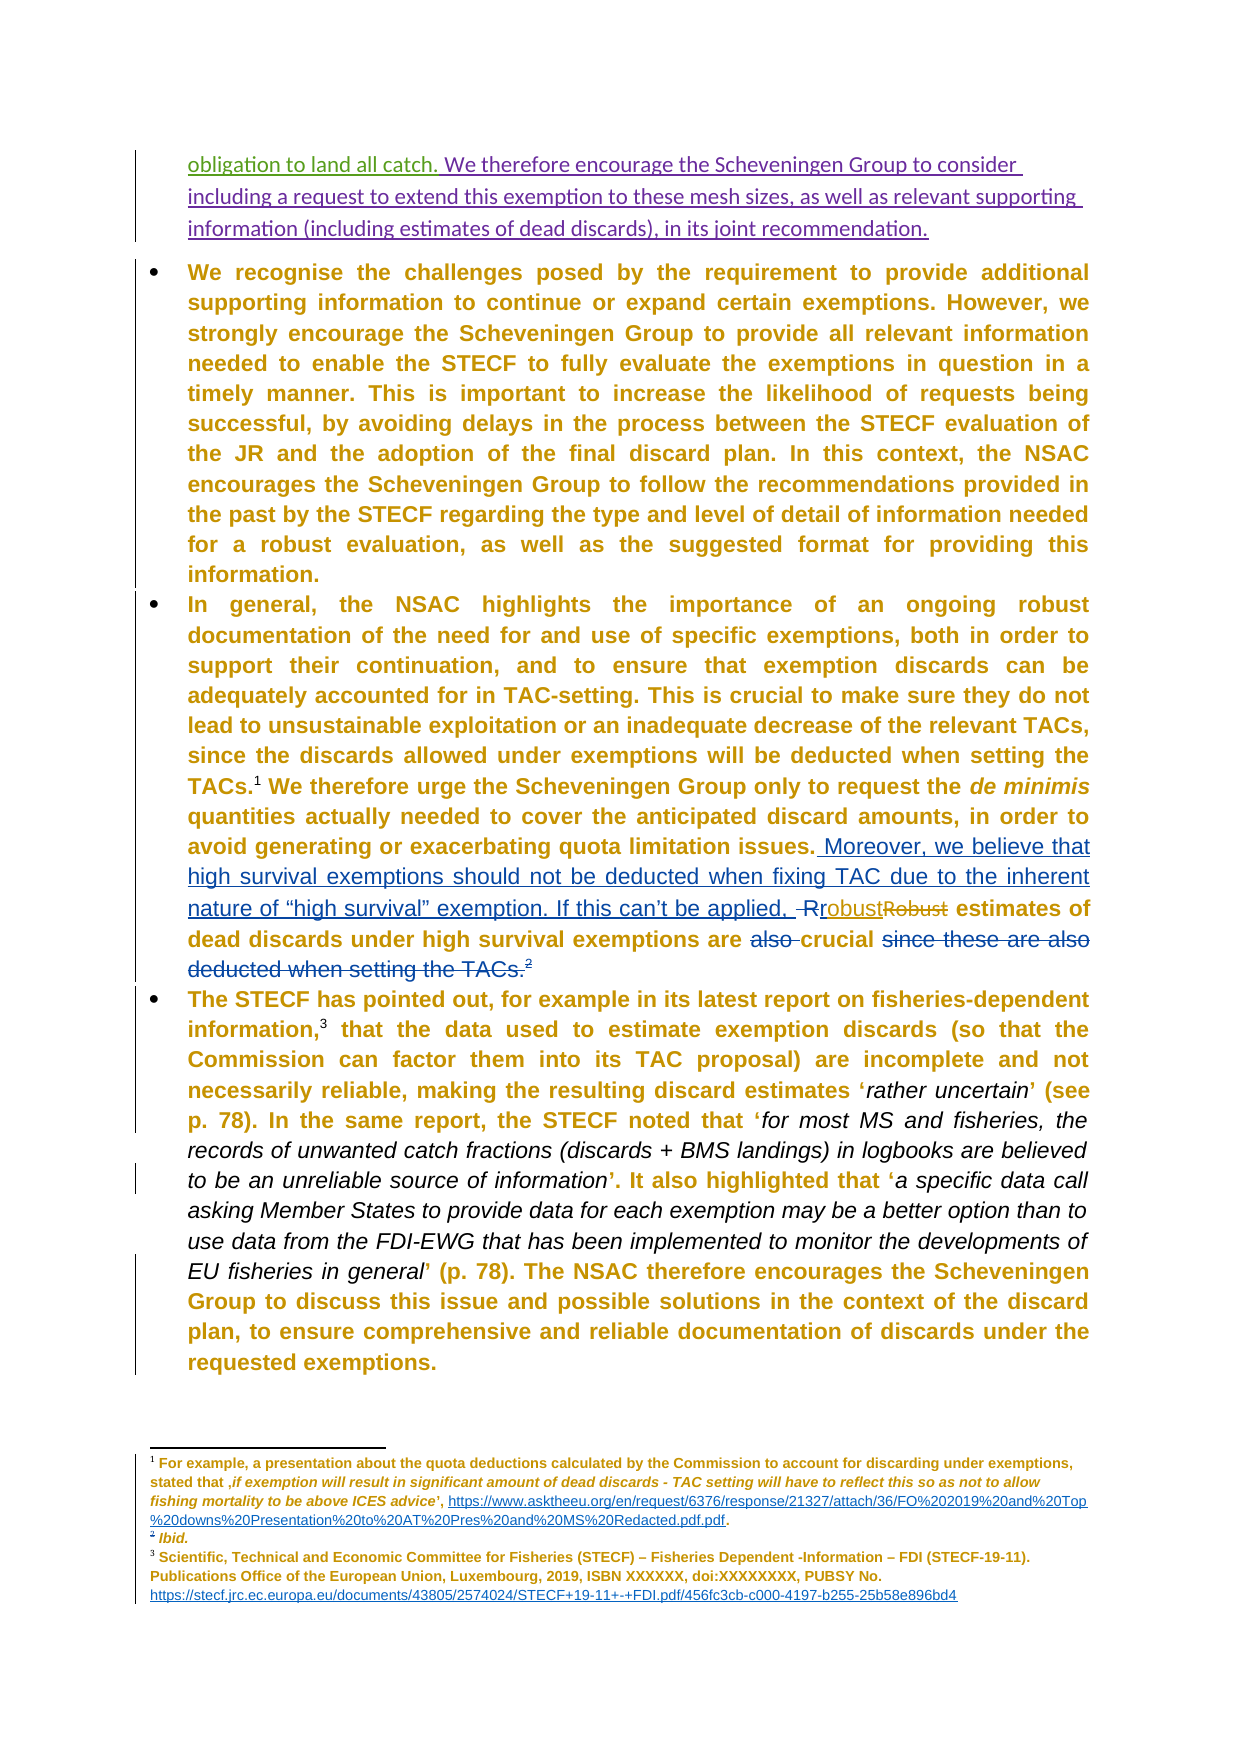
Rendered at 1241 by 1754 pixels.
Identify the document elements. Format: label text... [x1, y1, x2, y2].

list The STECF has pointed out, for example in its latest report on fisheries-dependent information, that the data used to estimate exemption discards (so that the Commission can factor them into its TAC proposal) are incomplete and not necessarily reliable, making the resulting discard estimates ‘rather uncertain’ (see p. 78). In the same report, the STECF noted that ‘for most MS and fisheries, the records of unwanted catch fractions (discards + BMS landings) in logbooks are believed to be an unreliable source of information’. It also highlighted that ‘a specific data call asking Member States to provide data for each exemption may be a better option than to use data from the FDI-EWG that has been implemented to monitor the developments of EU fisheries in general’ (p. 78). The NSAC therefore encourages the Scheveningen Group to discuss this issue and possible solutions in the context of the discard plan, to ensure comprehensive and reliable documentation of discards under the requested exemptions. [150, 986, 1090, 1375]
list We recognise the challenges posed by the requirement to provide additional supporting information to continue or expand certain exemptions. However, we strongly encourage the Scheveningen Group to provide all relevant information needed to enable the STECF to fully evaluate the exemptions in question in a timely manner. This is important to increase the likelihood of requests being successful, by avoiding delays in the process between the STECF evaluation of the JR and the adoption of the final discard plan. In this context, the NSAC encourages the Scheveningen Group to follow the recommendations provided in the past by the STECF regarding the type and level of detail of information needed for a robust evaluation, as well as the suggested format for providing this information. [150, 259, 1090, 587]
list In general, the NSAC highlights the importance of an ongoing robust documentation of the need for and use of specific exemptions, both in order to support their continuation, and to ensure that exemption discards can be adequately accounted for in TAC-setting. This is crucial to make sure they do not lead to unsustainable exploitation or an inadequate decrease of the relevant TACs, since the discards allowed under exemptions will be deducted when setting the TACs. We therefore urge the Scheveningen Group only to request the de minimis quantities actually needed to cover the anticipated discard amounts, in order to avoid generating or exacerbating quota limitation issues. estimates of dead discards under high survival exemptions are crucial [150, 591, 1090, 982]
